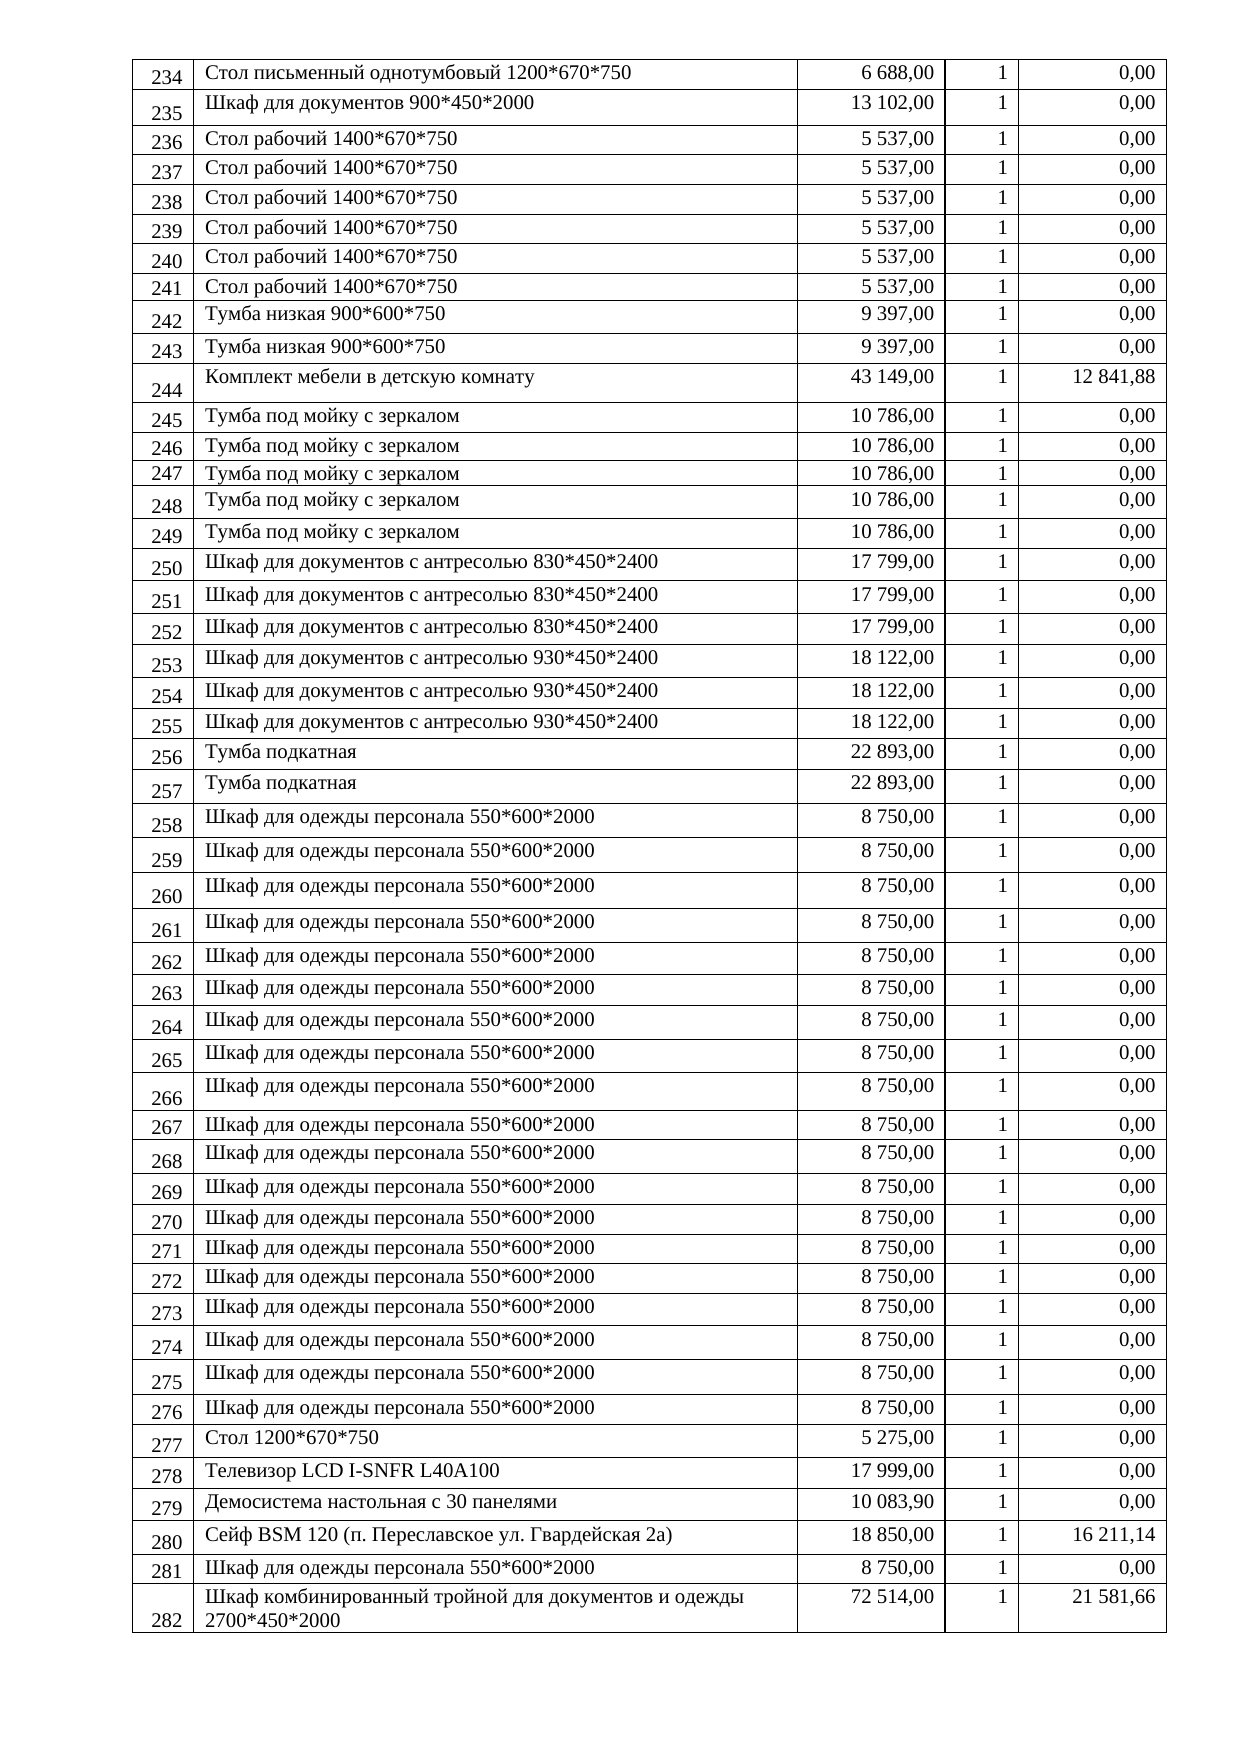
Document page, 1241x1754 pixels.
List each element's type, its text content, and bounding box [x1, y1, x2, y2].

table_cell Шкаф для документов 900*450*2000 [194, 90, 797, 125]
table_cell 10 083,90 [798, 1489, 944, 1520]
table_cell 10 786,00 [798, 403, 944, 432]
table_cell 8 750,00 [798, 943, 944, 974]
table_cell 280 [133, 1521, 193, 1554]
table_cell Стол рабочий 1400*670*750 [194, 274, 797, 300]
table_cell 1 [946, 838, 1018, 872]
table_cell 13 102,00 [798, 90, 944, 125]
table_cell 248 [133, 486, 193, 518]
table_cell 12 841,88 [1019, 364, 1166, 402]
table_cell 1 [946, 1235, 1018, 1263]
table_cell 267 [133, 1111, 193, 1139]
table_cell 8 750,00 [798, 1073, 944, 1110]
table_cell Тумба подкатная [194, 739, 797, 769]
table_cell 0,00 [1019, 1073, 1166, 1110]
table_cell Стол рабочий 1400*670*750 [194, 155, 797, 184]
table_cell 10 786,00 [798, 486, 944, 518]
table_cell 8 750,00 [798, 1140, 944, 1173]
table_cell Тумба низкая 900*600*750 [194, 301, 797, 333]
table_cell 257 [133, 770, 193, 803]
table_cell 271 [133, 1235, 193, 1263]
table_cell Шкаф для одежды персонала 550*600*2000 [194, 1360, 797, 1394]
table_cell 0,00 [1019, 581, 1166, 613]
table_cell 1 [946, 461, 1018, 485]
table_cell 17 999,00 [798, 1458, 944, 1488]
table_cell 0,00 [1019, 126, 1166, 154]
table_cell 268 [133, 1140, 193, 1173]
table_cell 0,00 [1019, 804, 1166, 837]
table_cell 0,00 [1019, 1174, 1166, 1204]
table_cell Стол рабочий 1400*670*750 [194, 126, 797, 154]
table_cell 235 [133, 90, 193, 125]
table_cell Стол рабочий 1400*670*750 [194, 244, 797, 273]
table_cell 5 537,00 [798, 155, 944, 184]
table_cell Шкаф для документов с антресолью 930*450*2400 [194, 678, 797, 708]
table_cell Шкаф для одежды персонала 550*600*2000 [194, 1205, 797, 1234]
table_cell 1 [946, 709, 1018, 738]
table_cell 0,00 [1019, 155, 1166, 184]
table_cell 246 [133, 433, 193, 460]
table_cell 0,00 [1019, 943, 1166, 974]
table_cell 282 [133, 1584, 193, 1632]
table_cell 5 537,00 [798, 244, 944, 273]
table_cell 1 [946, 975, 1018, 1005]
table_cell Тумба низкая 900*600*750 [194, 334, 797, 363]
table_cell Стол письменный однотумбовый 1200*670*750 [194, 60, 797, 89]
table_cell 1 [946, 1489, 1018, 1520]
table_cell 1 [946, 215, 1018, 243]
table_cell 264 [133, 1006, 193, 1039]
table_cell 1 [946, 581, 1018, 613]
table_cell 260 [133, 873, 193, 908]
table_cell 22 893,00 [798, 770, 944, 803]
table_cell 0,00 [1019, 461, 1166, 485]
table_cell 1 [946, 1205, 1018, 1234]
table_cell 0,00 [1019, 873, 1166, 908]
table_cell 8 750,00 [798, 804, 944, 837]
table_cell 1 [946, 364, 1018, 402]
table_cell 17 799,00 [798, 614, 944, 644]
table_cell 258 [133, 804, 193, 837]
table_cell Шкаф для одежды персонала 550*600*2000 [194, 1174, 797, 1204]
table_cell 251 [133, 581, 193, 613]
table_cell 279 [133, 1489, 193, 1520]
table_cell 1 [946, 804, 1018, 837]
table_cell 0,00 [1019, 1425, 1166, 1457]
table_cell 240 [133, 244, 193, 273]
table_cell 1 [946, 90, 1018, 125]
table_cell 1 [946, 1006, 1018, 1039]
table_cell 1 [946, 1458, 1018, 1488]
table_cell 6 688,00 [798, 60, 944, 89]
table_cell 244 [133, 364, 193, 402]
table_cell 5 537,00 [798, 215, 944, 243]
table_cell 238 [133, 185, 193, 214]
table_cell 255 [133, 709, 193, 738]
table_cell 1 [946, 403, 1018, 432]
table_cell Шкаф для одежды персонала 550*600*2000 [194, 943, 797, 974]
table_cell 254 [133, 678, 193, 708]
table_cell 273 [133, 1294, 193, 1325]
table_cell 72 514,00 [798, 1584, 944, 1632]
table_cell 239 [133, 215, 193, 243]
table_cell 10 786,00 [798, 461, 944, 485]
table_cell Шкаф для одежды персонала 550*600*2000 [194, 1140, 797, 1173]
table_cell 1 [946, 1140, 1018, 1173]
table_cell 242 [133, 301, 193, 333]
table_cell 0,00 [1019, 274, 1166, 300]
table_cell 245 [133, 403, 193, 432]
table_cell 278 [133, 1458, 193, 1488]
table_cell Шкаф для документов с антресолью 930*450*2400 [194, 645, 797, 677]
table_cell Телевизор LCD I-SNFR L40A100 [194, 1458, 797, 1488]
table_cell 1 [946, 1521, 1018, 1554]
table_cell Стол рабочий 1400*670*750 [194, 215, 797, 243]
table_cell 1 [946, 486, 1018, 518]
table_cell 0,00 [1019, 1294, 1166, 1325]
table_cell 1 [946, 645, 1018, 677]
table_cell 1 [946, 1294, 1018, 1325]
table_cell 0,00 [1019, 1489, 1166, 1520]
table_cell 8 750,00 [798, 1040, 944, 1072]
table_cell 234 [133, 60, 193, 89]
table_cell 0,00 [1019, 1555, 1166, 1583]
table_cell 256 [133, 739, 193, 769]
table_cell 269 [133, 1174, 193, 1204]
table_cell 10 786,00 [798, 433, 944, 460]
table_cell 265 [133, 1040, 193, 1072]
table_cell 0,00 [1019, 1360, 1166, 1394]
table_cell 1 [946, 1040, 1018, 1072]
table_cell Шкаф для одежды персонала 550*600*2000 [194, 909, 797, 942]
table_cell 262 [133, 943, 193, 974]
table_cell 1 [946, 1360, 1018, 1394]
table_cell 0,00 [1019, 301, 1166, 333]
table_cell 8 750,00 [798, 1360, 944, 1394]
table_cell 1 [946, 549, 1018, 580]
table_cell 1 [946, 519, 1018, 548]
table_cell 1 [946, 1326, 1018, 1359]
table_cell 18 122,00 [798, 709, 944, 738]
table_cell 8 750,00 [798, 1294, 944, 1325]
table_cell 0,00 [1019, 1205, 1166, 1234]
table_cell Шкаф для одежды персонала 550*600*2000 [194, 1294, 797, 1325]
table_cell 8 750,00 [798, 1555, 944, 1583]
table_cell Шкаф для документов с антресолью 830*450*2400 [194, 549, 797, 580]
table_cell 18 122,00 [798, 645, 944, 677]
table_cell 277 [133, 1425, 193, 1457]
table_cell 1 [946, 614, 1018, 644]
table_cell 0,00 [1019, 90, 1166, 125]
table_cell 0,00 [1019, 838, 1166, 872]
table_cell 18 122,00 [798, 678, 944, 708]
table_cell 247 [133, 461, 193, 485]
table_cell 0,00 [1019, 1111, 1166, 1139]
table_cell 43 149,00 [798, 364, 944, 402]
table_cell 8 750,00 [798, 1395, 944, 1424]
table_cell 1 [946, 60, 1018, 89]
table_cell 9 397,00 [798, 334, 944, 363]
table_cell 1 [946, 909, 1018, 942]
table_cell 8 750,00 [798, 1264, 944, 1293]
table_cell Тумба под мойку с зеркалом [194, 519, 797, 548]
table_cell Стол рабочий 1400*670*750 [194, 185, 797, 214]
table_cell Шкаф для одежды персонала 550*600*2000 [194, 1235, 797, 1263]
table_cell 253 [133, 645, 193, 677]
table_cell 8 750,00 [798, 1326, 944, 1359]
table_cell Тумба под мойку с зеркалом [194, 403, 797, 432]
table_cell 1 [946, 739, 1018, 769]
table_cell Шкаф для одежды персонала 550*600*2000 [194, 1555, 797, 1583]
table_cell 0,00 [1019, 1395, 1166, 1424]
table_cell 0,00 [1019, 403, 1166, 432]
table_cell 0,00 [1019, 645, 1166, 677]
table_cell 263 [133, 975, 193, 1005]
table_cell 1 [946, 155, 1018, 184]
table_cell 8 750,00 [798, 975, 944, 1005]
table_cell 259 [133, 838, 193, 872]
table_cell Шкаф комбинированный тройной для документов и одежды 2700*450*2000 [194, 1584, 797, 1632]
table_cell Шкаф для одежды персонала 550*600*2000 [194, 873, 797, 908]
table_cell 281 [133, 1555, 193, 1583]
table_cell Шкаф для одежды персонала 550*600*2000 [194, 1040, 797, 1072]
table_cell 0,00 [1019, 244, 1166, 273]
table_cell 8 750,00 [798, 1235, 944, 1263]
table_cell 241 [133, 274, 193, 300]
table_cell 5 537,00 [798, 126, 944, 154]
table_cell 1 [946, 873, 1018, 908]
table_cell 1 [946, 1584, 1018, 1632]
table_cell 16 211,14 [1019, 1521, 1166, 1554]
table_cell 8 750,00 [798, 1174, 944, 1204]
table_cell Шкаф для документов с антресолью 830*450*2400 [194, 614, 797, 644]
table_cell Тумба подкатная [194, 770, 797, 803]
table_cell 5 537,00 [798, 274, 944, 300]
table_cell 272 [133, 1264, 193, 1293]
table_cell 1 [946, 1425, 1018, 1457]
table_cell 1 [946, 943, 1018, 974]
table_cell 0,00 [1019, 549, 1166, 580]
table_cell 8 750,00 [798, 1111, 944, 1139]
table_cell 1 [946, 1555, 1018, 1583]
table_cell 8 750,00 [798, 873, 944, 908]
table_cell 1 [946, 1111, 1018, 1139]
table_cell 261 [133, 909, 193, 942]
table_cell 0,00 [1019, 770, 1166, 803]
table_cell 237 [133, 155, 193, 184]
table_cell 0,00 [1019, 975, 1166, 1005]
table_cell 252 [133, 614, 193, 644]
table_cell 236 [133, 126, 193, 154]
table_cell 276 [133, 1395, 193, 1424]
table_cell 0,00 [1019, 739, 1166, 769]
table_cell 18 850,00 [798, 1521, 944, 1554]
table_cell Шкаф для документов с антресолью 930*450*2400 [194, 709, 797, 738]
table_cell 0,00 [1019, 614, 1166, 644]
table_cell Шкаф для одежды персонала 550*600*2000 [194, 1264, 797, 1293]
table_cell 1 [946, 770, 1018, 803]
table_cell 10 786,00 [798, 519, 944, 548]
table_cell 274 [133, 1326, 193, 1359]
table_cell Тумба под мойку с зеркалом [194, 433, 797, 460]
table_cell 0,00 [1019, 60, 1166, 89]
table_cell 243 [133, 334, 193, 363]
table_cell 249 [133, 519, 193, 548]
table_cell 0,00 [1019, 519, 1166, 548]
table_cell Комплект мебели в детскую комнату [194, 364, 797, 402]
table_cell 0,00 [1019, 1235, 1166, 1263]
table_cell Сейф BSM 120 (п. Переславское ул. Гвардейская 2а) [194, 1521, 797, 1554]
table_cell 1 [946, 126, 1018, 154]
table_cell 1 [946, 334, 1018, 363]
table_cell Шкаф для одежды персонала 550*600*2000 [194, 1395, 797, 1424]
table_cell 22 893,00 [798, 739, 944, 769]
table_cell 270 [133, 1205, 193, 1234]
table_cell 5 537,00 [798, 185, 944, 214]
table_cell 0,00 [1019, 433, 1166, 460]
table_cell 8 750,00 [798, 1006, 944, 1039]
table_cell Демосистема настольная с 30 панелями [194, 1489, 797, 1520]
table_cell 0,00 [1019, 678, 1166, 708]
table_cell 0,00 [1019, 334, 1166, 363]
table_cell 9 397,00 [798, 301, 944, 333]
table_cell 0,00 [1019, 1458, 1166, 1488]
table_cell 0,00 [1019, 185, 1166, 214]
table_cell Шкаф для одежды персонала 550*600*2000 [194, 975, 797, 1005]
table_cell Шкаф для одежды персонала 550*600*2000 [194, 1006, 797, 1039]
table_cell 0,00 [1019, 1140, 1166, 1173]
table_cell 0,00 [1019, 909, 1166, 942]
table_cell 266 [133, 1073, 193, 1110]
table_cell 8 750,00 [798, 909, 944, 942]
table_cell 250 [133, 549, 193, 580]
table_cell Стол 1200*670*750 [194, 1425, 797, 1457]
table_cell 5 275,00 [798, 1425, 944, 1457]
table_cell 0,00 [1019, 709, 1166, 738]
table_cell 1 [946, 1264, 1018, 1293]
table_cell 0,00 [1019, 1326, 1166, 1359]
table_cell 1 [946, 274, 1018, 300]
table_cell 1 [946, 1174, 1018, 1204]
table_cell 17 799,00 [798, 581, 944, 613]
table_cell Шкаф для одежды персонала 550*600*2000 [194, 1073, 797, 1110]
table_cell 0,00 [1019, 486, 1166, 518]
table_cell 8 750,00 [798, 838, 944, 872]
table_cell 1 [946, 1073, 1018, 1110]
table_cell 0,00 [1019, 215, 1166, 243]
table_cell Шкаф для одежды персонала 550*600*2000 [194, 804, 797, 837]
table_cell 17 799,00 [798, 549, 944, 580]
table_cell 275 [133, 1360, 193, 1394]
table_cell Шкаф для документов с антресолью 830*450*2400 [194, 581, 797, 613]
table_cell Тумба под мойку с зеркалом [194, 486, 797, 518]
table_cell Шкаф для одежды персонала 550*600*2000 [194, 1111, 797, 1139]
table_cell 8 750,00 [798, 1205, 944, 1234]
table_cell 1 [946, 678, 1018, 708]
table_cell 1 [946, 1395, 1018, 1424]
table_cell Тумба под мойку с зеркалом [194, 461, 797, 485]
table_cell 0,00 [1019, 1040, 1166, 1072]
table_cell 1 [946, 433, 1018, 460]
table_cell 1 [946, 244, 1018, 273]
table_cell Шкаф для одежды персонала 550*600*2000 [194, 1326, 797, 1359]
table_cell 0,00 [1019, 1006, 1166, 1039]
table_cell 1 [946, 301, 1018, 333]
table_cell 21 581,66 [1019, 1584, 1166, 1632]
table_cell 1 [946, 185, 1018, 214]
table_cell 0,00 [1019, 1264, 1166, 1293]
table_cell Шкаф для одежды персонала 550*600*2000 [194, 838, 797, 872]
